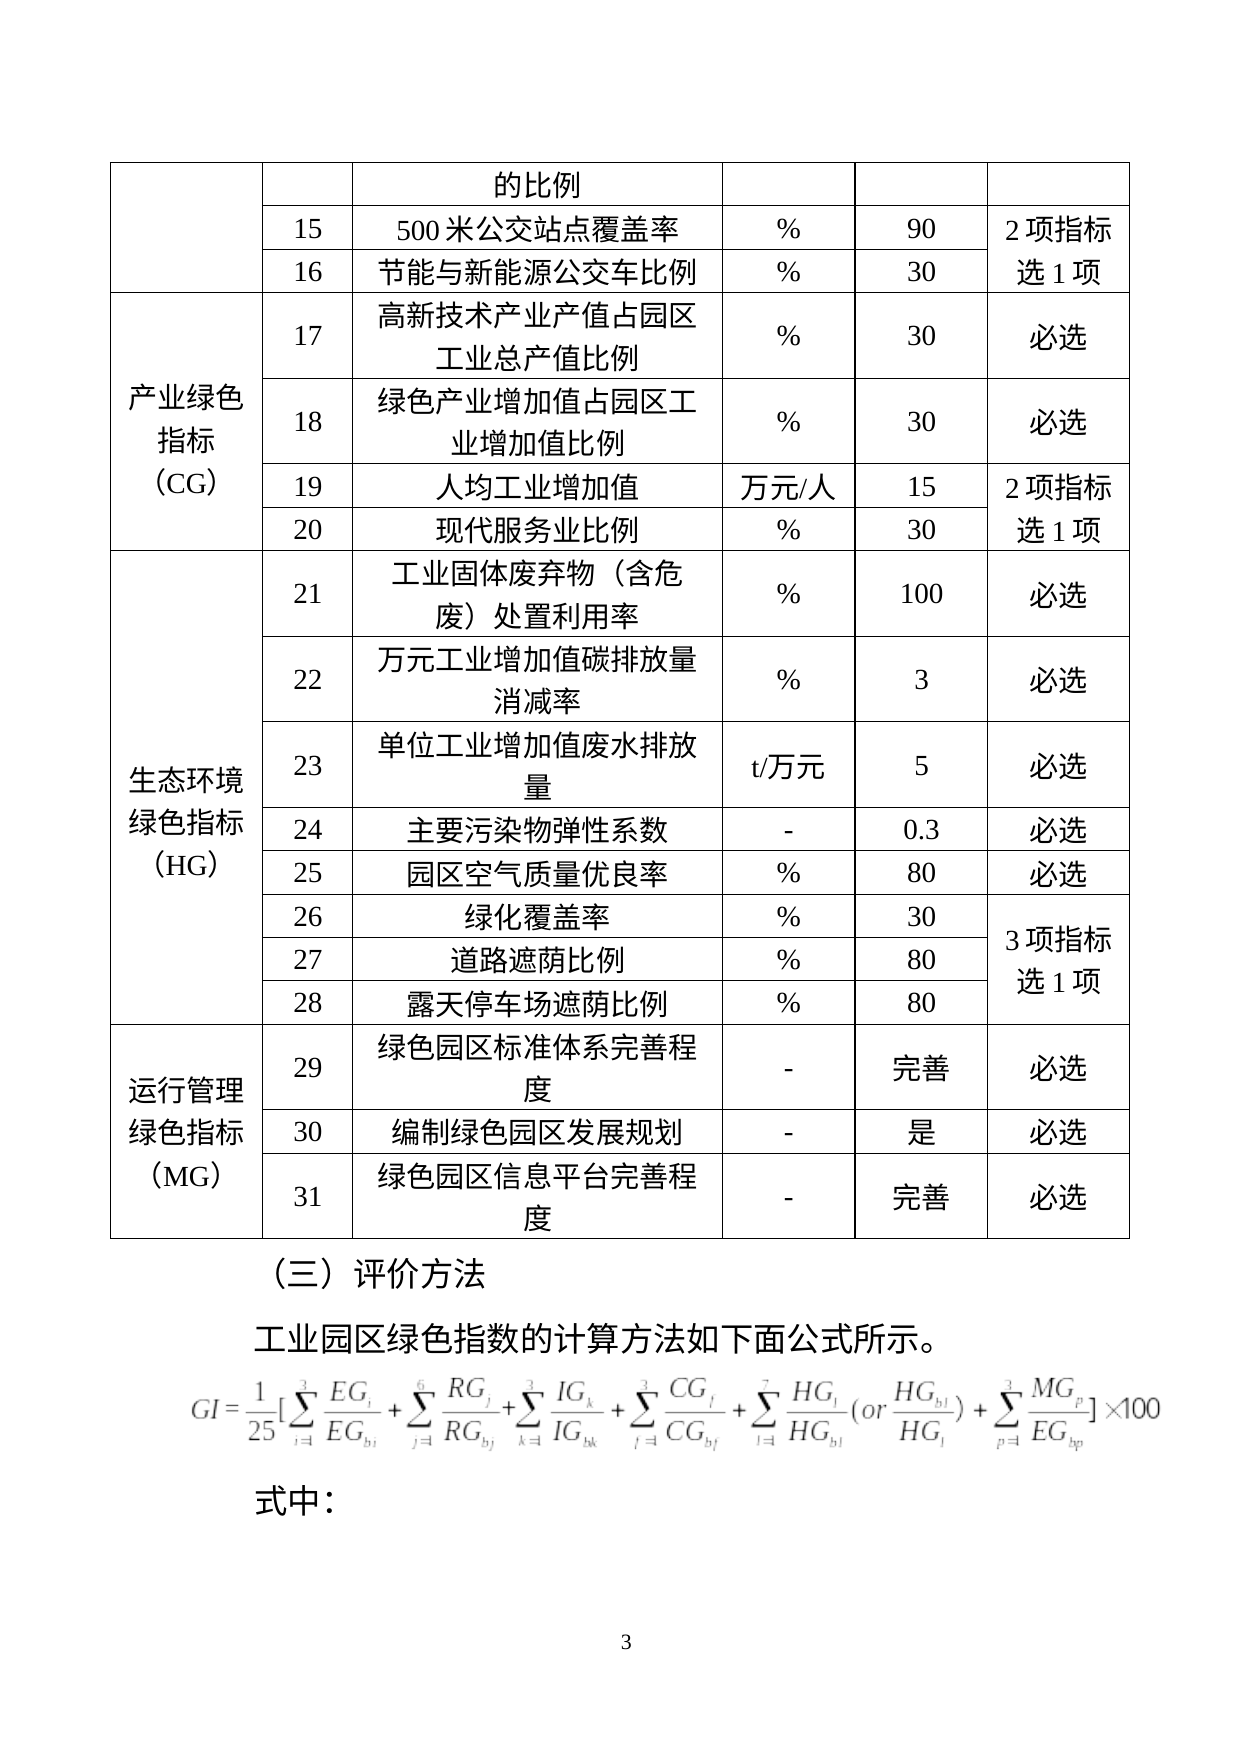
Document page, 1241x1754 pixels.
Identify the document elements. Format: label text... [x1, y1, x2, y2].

table_cell 高新技术产业产值占园区工业总产值比例 [353, 293, 722, 378]
table_cell 必选 [988, 551, 1129, 636]
table_cell % [723, 981, 854, 1023]
text （三）评价方法 [187, 1239, 1053, 1304]
table_cell 15 [263, 206, 352, 249]
table_cell 必选 [988, 637, 1129, 721]
table_cell 万元工业增加值碳排放量消减率 [353, 637, 722, 721]
table_cell 现代服务业比例 [353, 508, 722, 550]
table_cell 80 [856, 981, 987, 1023]
table_cell 31 [263, 1154, 352, 1238]
table_cell 人均工业增加值 [353, 464, 722, 507]
table_cell 3项指标选1项 [988, 895, 1129, 1023]
table_cell t/万元 [723, 722, 854, 807]
table_cell 必选 [988, 722, 1129, 807]
table_cell 100 [856, 551, 987, 636]
table_cell 3 [856, 637, 987, 721]
table_cell 生态环境绿色指标 （HG） [111, 551, 262, 1023]
table_cell % [723, 938, 854, 980]
table_cell 30 [856, 293, 987, 378]
table_cell 产业绿色指标 （CG） [111, 293, 262, 550]
table_cell 必选 [988, 293, 1129, 378]
table_cell 17 [263, 293, 352, 378]
table_cell 23 [263, 722, 352, 807]
table_cell % [723, 851, 854, 893]
table_cell 60 [856, 163, 987, 205]
table_cell 28 [263, 981, 352, 1023]
table_cell % [723, 293, 854, 378]
table_cell 21 [263, 551, 352, 636]
table_cell 园区空气质量优良率 [353, 851, 722, 893]
table_cell 2项指标选1项 [988, 206, 1129, 292]
table_cell 必选 [988, 379, 1129, 463]
table_cell - [723, 1154, 854, 1238]
table_cell 露天停车场遮荫比例 [353, 981, 722, 1023]
table_cell 2项指标选1项 [988, 464, 1129, 550]
table_cell 万元/人 [723, 464, 854, 507]
table_cell 节能与新能源公交车比例 [353, 250, 722, 292]
table_cell 18 [263, 379, 352, 463]
table_cell 22 [263, 637, 352, 721]
table_cell 80 [856, 938, 987, 980]
table_cell 道路遮荫比例 [353, 938, 722, 980]
table_cell - [723, 1025, 854, 1109]
table_cell 单位工业增加值废水排放量 [353, 722, 722, 807]
table_cell 30 [856, 895, 987, 937]
table_cell 30 [263, 1110, 352, 1152]
table_cell 是 [856, 1110, 987, 1152]
table_cell % [723, 250, 854, 292]
table_cell 27 [263, 938, 352, 980]
table_cell 必选 [988, 1110, 1129, 1152]
table_cell - [723, 808, 854, 850]
table_cell 绿色产业增加值占园区工业增加值比例 [353, 379, 722, 463]
table_cell 必选 [988, 851, 1129, 893]
table_cell 80 [856, 851, 987, 893]
table_cell % [723, 508, 854, 550]
table_cell 20 [263, 508, 352, 550]
table_cell 29 [263, 1025, 352, 1109]
table_cell 19 [263, 464, 352, 507]
table_cell % [723, 163, 854, 205]
table_cell 编制绿色园区发展规划 [353, 1110, 722, 1152]
table_cell 运行管理绿色指标 （MG） [111, 1025, 262, 1238]
table_cell % [723, 895, 854, 937]
table_cell 完善 [856, 1154, 987, 1238]
table_cell 必选 [988, 1025, 1129, 1109]
table_cell 绿色园区信息平台完善程度 [353, 1154, 722, 1238]
table_cell 24 [263, 808, 352, 850]
table_cell 30 [856, 379, 987, 463]
text 式中： [187, 1467, 1053, 1532]
table_cell 26 [263, 895, 352, 937]
table_cell 15 [856, 464, 987, 507]
table_cell % [723, 379, 854, 463]
table_cell 500米公交站点覆盖率 [353, 206, 722, 249]
table_cell 绿化覆盖率 [353, 895, 722, 937]
table_cell 主要污染物弹性系数 [353, 808, 722, 850]
table_cell 工业固体废弃物（含危废）处置利用率 [353, 551, 722, 636]
table_cell 必选 [988, 808, 1129, 850]
table_cell 16 [263, 250, 352, 292]
table_cell % [723, 637, 854, 721]
text 工业园区绿色指数的计算方法如下面公式所示。 [187, 1304, 1053, 1369]
table_cell 30 [856, 508, 987, 550]
table_cell 必选 [988, 1154, 1129, 1238]
table_cell 新建公共建筑中绿色建筑的比例 [353, 163, 722, 205]
table_cell 完善 [856, 1025, 987, 1109]
table_cell % [723, 551, 854, 636]
table_cell 25 [263, 851, 352, 893]
table_cell 绿色园区标准体系完善程度 [353, 1025, 722, 1109]
table_cell 0.3 [856, 808, 987, 850]
table_cell 90 [856, 206, 987, 249]
table_cell 5 [856, 722, 987, 807]
table_cell % [723, 206, 854, 249]
table_cell 14 [263, 163, 352, 205]
table_cell 30 [856, 250, 987, 292]
table_cell - [723, 1110, 854, 1152]
